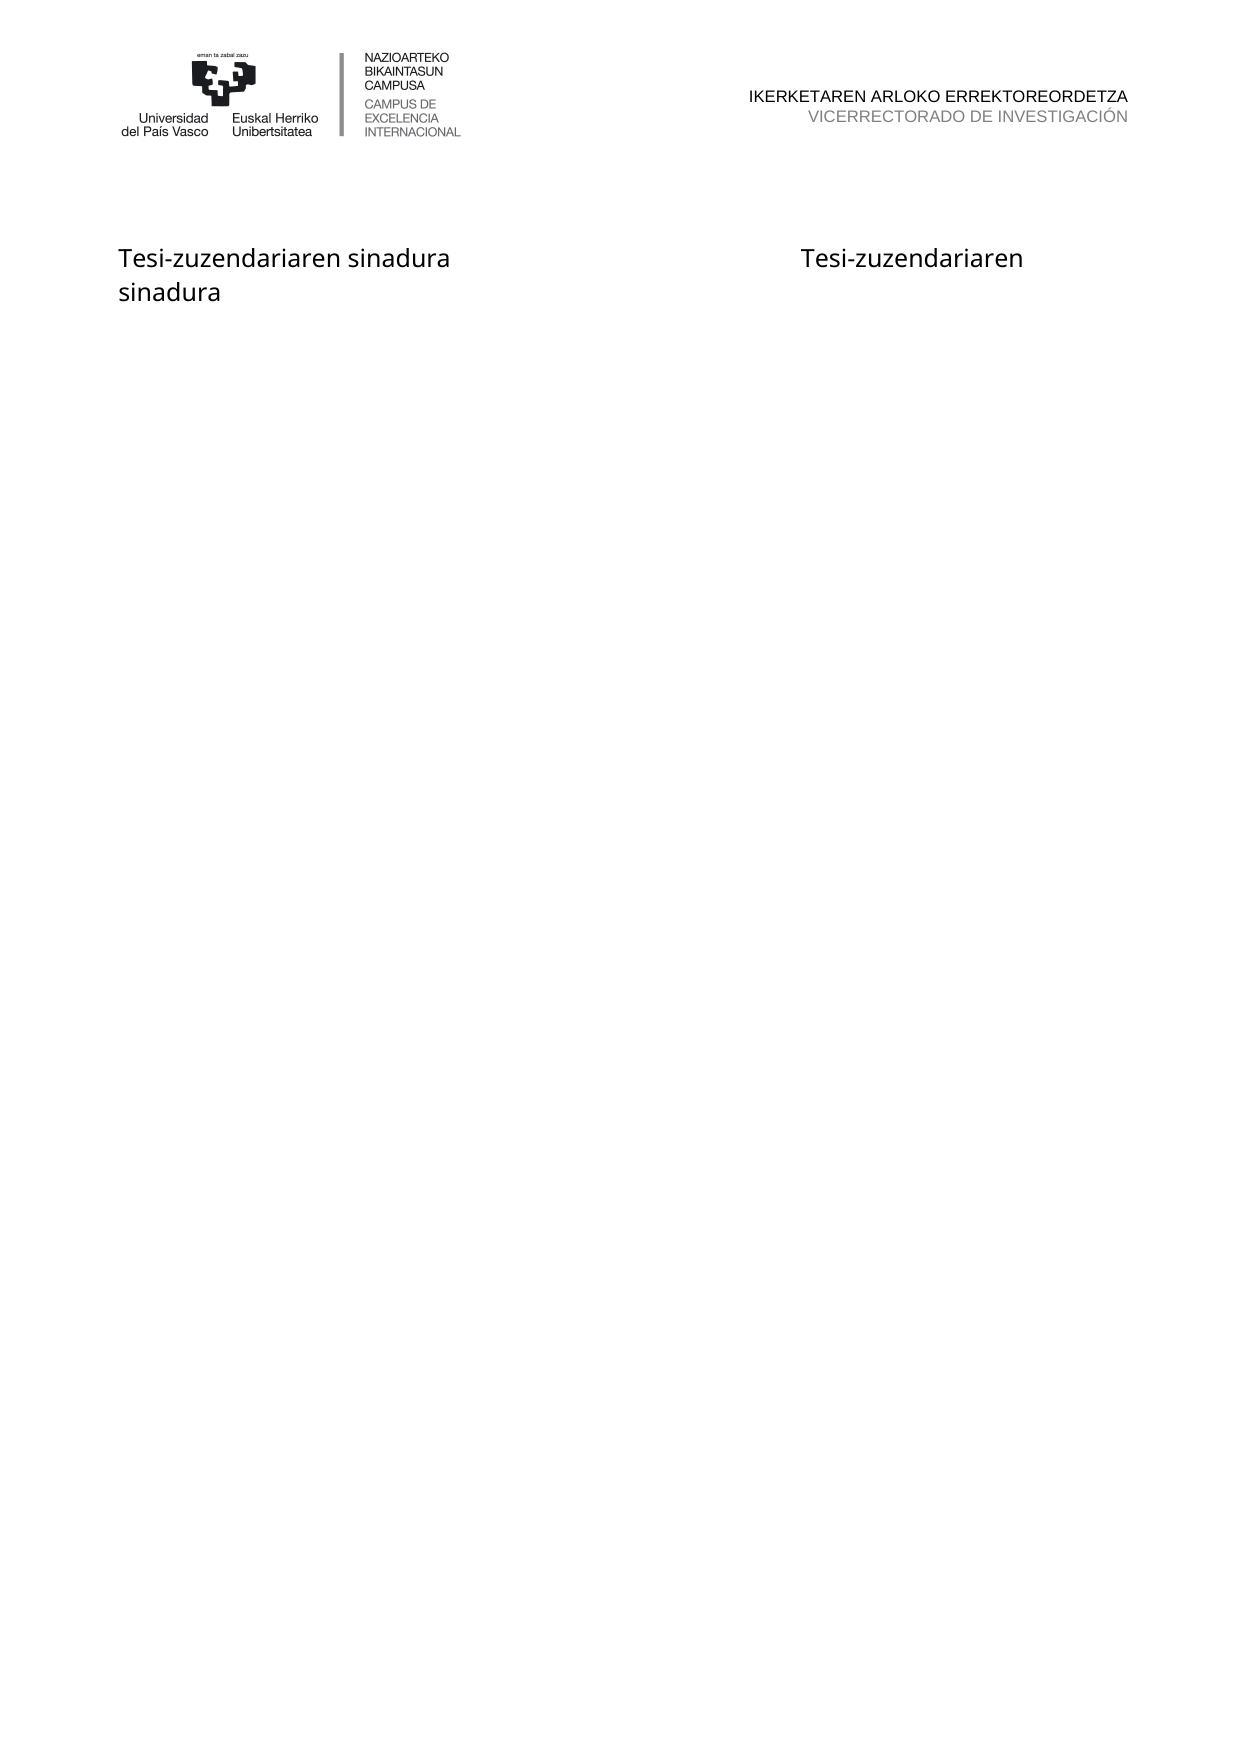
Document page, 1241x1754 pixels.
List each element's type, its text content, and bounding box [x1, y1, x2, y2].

picture [78, 20, 504, 169]
text Tesi-zuzendariaren sinadura Tesi-zuzendariaren sinadura [118, 241, 1122, 309]
